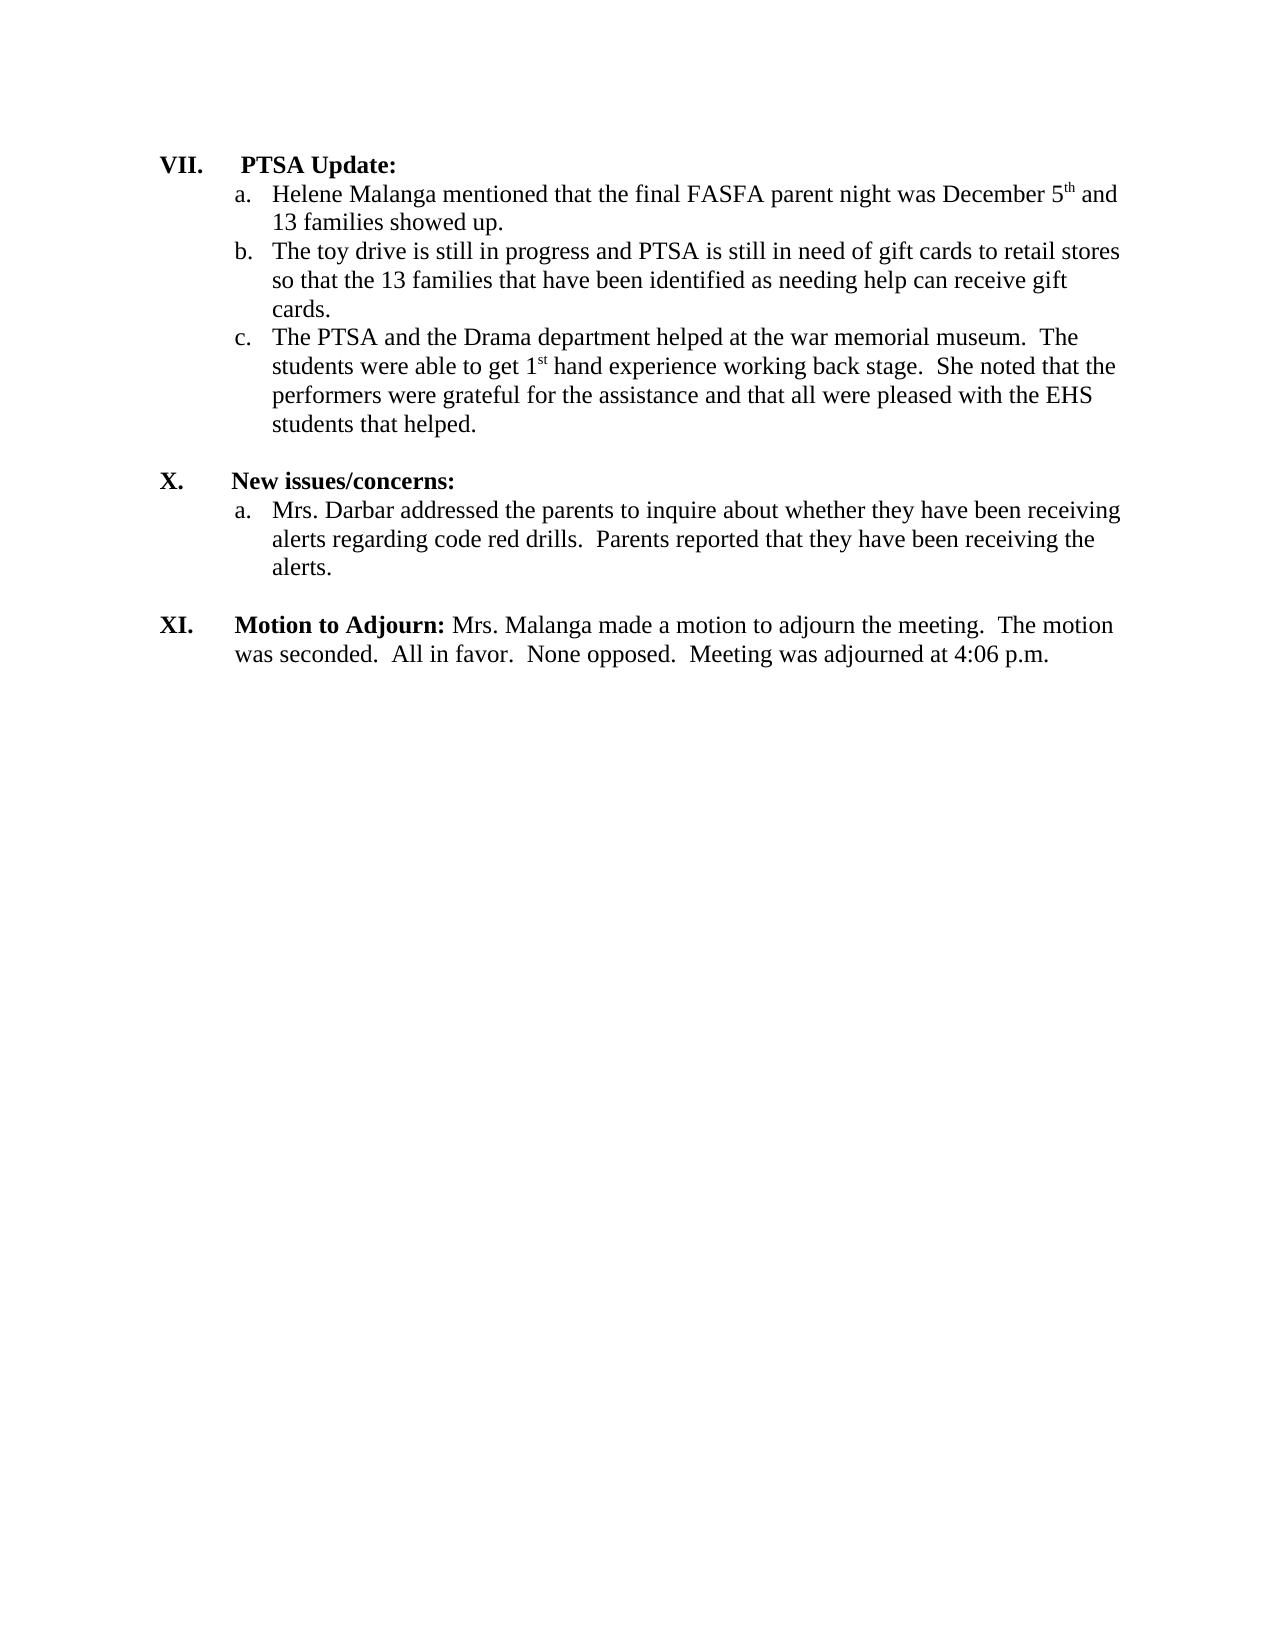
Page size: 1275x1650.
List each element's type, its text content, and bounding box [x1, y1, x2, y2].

subtitle PTSA Update: [159, 150, 1125, 179]
list Mrs. Darbar addressed the parents to inquire about whether they have been receiving alerts regarding code red drills. Parents reported that they have been receiving the alerts. [234, 495, 1125, 581]
list The PTSA and the Drama department helped at the war memorial museum. The students were able to get 1st hand experience working back stage. She noted that the performers were grateful for the assistance and that all were pleased with the EHS students that helped. [234, 322, 1125, 437]
list The toy drive is still in progress and PTSA is still in need of gift cards to retail stores so that the 13 families that have been identified as needing help can receive gift cards. [234, 236, 1125, 322]
subtitle Motion to Adjourn: Mrs. Malanga made a motion to adjourn the meeting. The motion was seconded. All in favor. None opposed. Meeting was adjourned at 4:06 p.m. [159, 610, 1125, 667]
subtitle New issues/concerns: [159, 466, 1125, 495]
list Helene Malanga mentioned that the final FASFA parent night was December 5th and 13 families showed up. [234, 179, 1125, 236]
